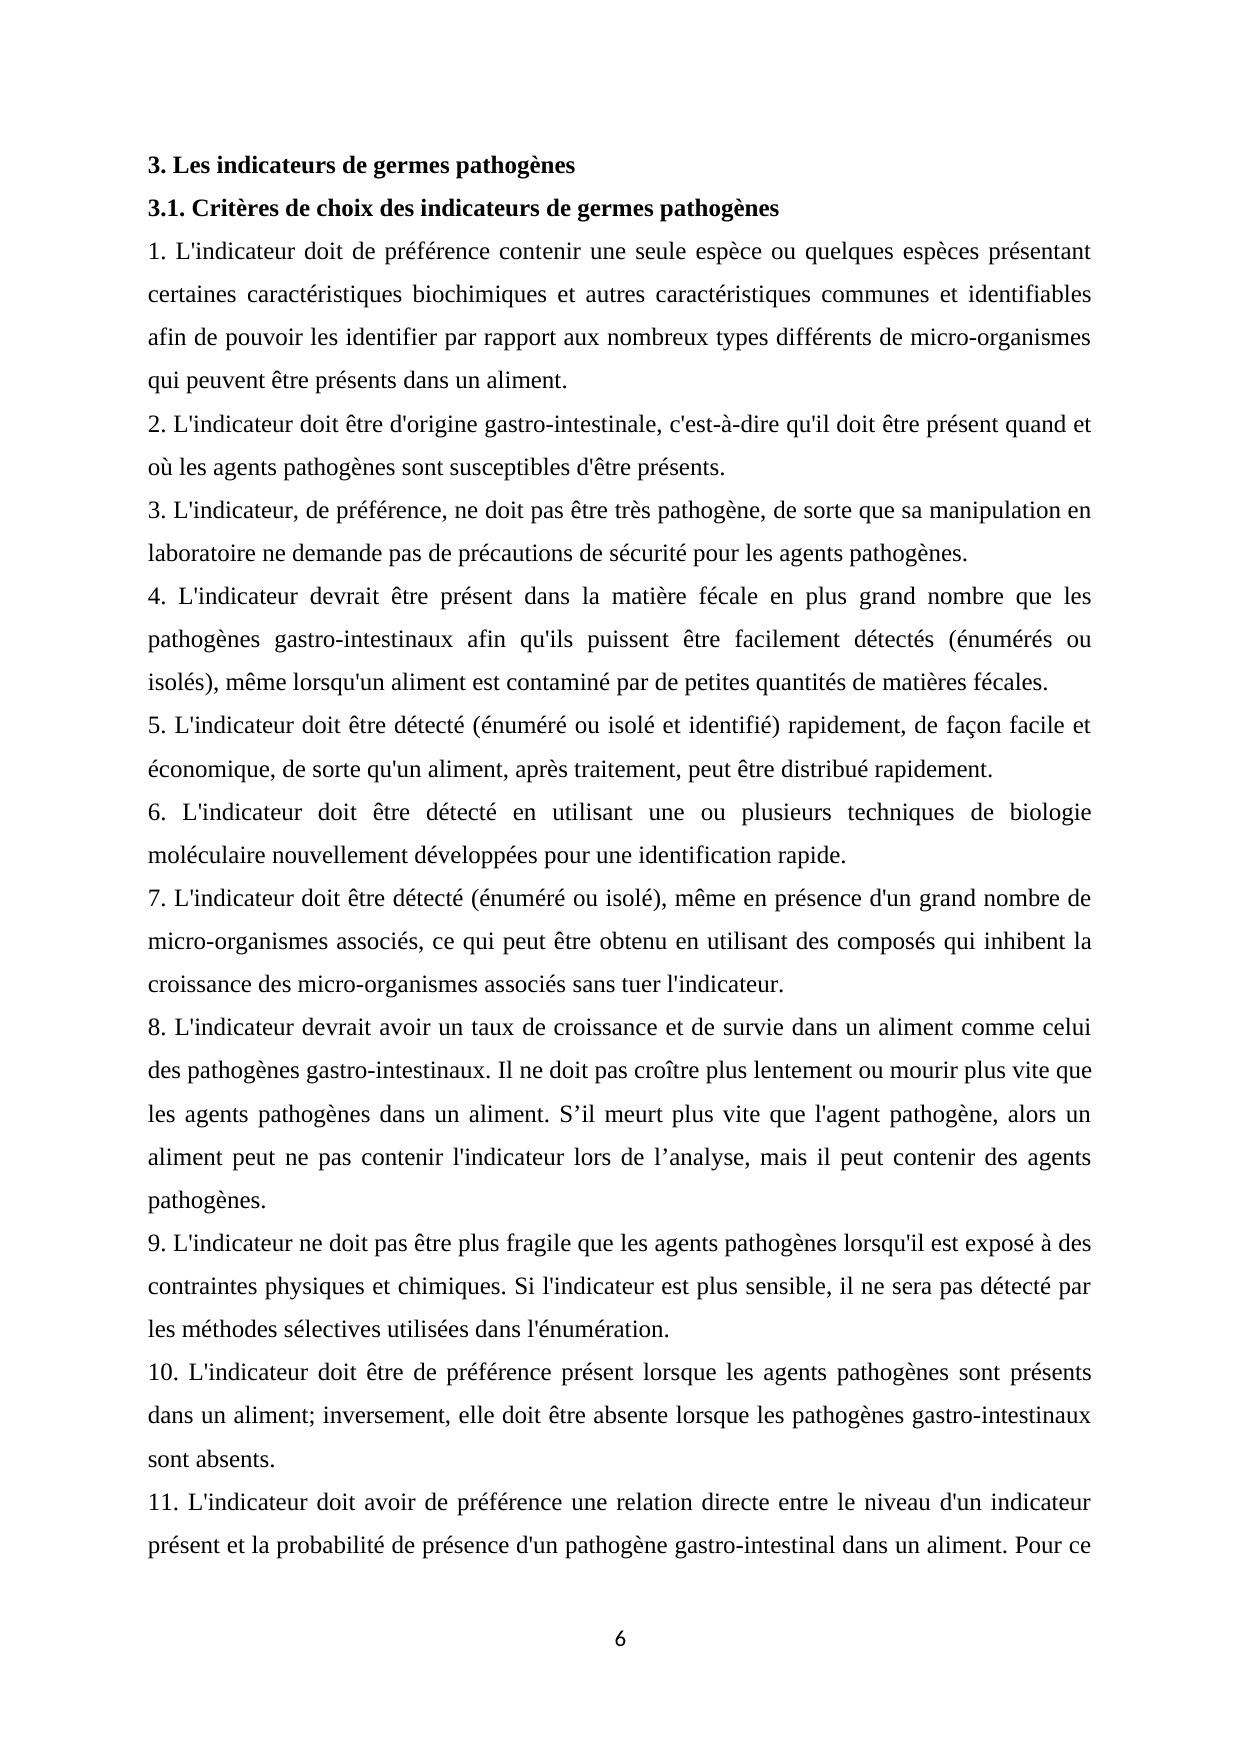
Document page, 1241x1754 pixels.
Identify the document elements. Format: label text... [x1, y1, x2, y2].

text 5. L'indicateur doit être détecté (énuméré ou isolé et identifié) rapidement, de façon facile et économique, de sorte qu'un aliment, après traitement, peut être distribué rapidement. [148, 711, 1092, 782]
text 7. L'indicateur doit être détecté (énuméré ou isolé), même en présence d'un grand nombre de micro-organismes associés, ce qui peut être obtenu en utilisant des composés qui inhibent la croissance des micro-organismes associés sans tuer l'indicateur. [148, 883, 1092, 998]
text 3. L'indicateur, de préférence, ne doit pas être très pathogène, de sorte que sa manipulation en laboratoire ne demande pas de précautions de sécurité pour les agents pathogènes. [148, 495, 1092, 567]
text 10. L'indicateur doit être de préférence présent lorsque les agents pathogènes sont présents dans un aliment; inversement, elle doit être absente lorsque les pathogènes gastro-intestinaux sont absents. [148, 1357, 1092, 1472]
text 3. Les indicateurs de germes pathogènes [148, 150, 1092, 179]
text 8. L'indicateur devrait avoir un taux de croissance et de survie dans un aliment comme celui des pathogènes gastro-intestinaux. Il ne doit pas croître plus lentement ou mourir plus vite que les agents pathogènes dans un aliment. S’il meurt plus vite que l'agent pathogène, alors un aliment peut ne pas contenir l'indicateur lors de l’analyse, mais il peut contenir des agents pathogènes. [148, 1012, 1092, 1214]
text 9. L'indicateur ne doit pas être plus fragile que les agents pathogènes lorsqu'il est exposé à des contraintes physiques et chimiques. Si l'indicateur est plus sensible, il ne sera pas détecté par les méthodes sélectives utilisées dans l'énumération. [148, 1228, 1092, 1343]
text 4. L'indicateur devrait être présent dans la matière fécale en plus grand nombre que les pathogènes gastro-intestinaux afin qu'ils puissent être facilement détectés (énumérés ou isolés), même lorsqu'un aliment est contaminé par de petites quantités de matières fécales. [148, 581, 1092, 696]
text 3.1. Critères de choix des indicateurs de germes pathogènes [148, 193, 1092, 222]
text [148, 1487, 1092, 1559]
text 1. L'indicateur doit de préférence contenir une seule espèce ou quelques espèces présentant certaines caractéristiques biochimiques et autres caractéristiques communes et identifiables afin de pouvoir les identifier par rapport aux nombreux types différents de micro-organismes qui peuvent être présents dans un aliment. [148, 236, 1092, 394]
text 2. L'indicateur doit être d'origine gastro-intestinale, c'est-à-dire qu'il doit être présent quand et où les agents pathogènes sont susceptibles d'être présents. [148, 409, 1092, 481]
text 6. L'indicateur doit être détecté en utilisant une ou plusieurs techniques de biologie moléculaire nouvellement développées pour une identification rapide. [148, 797, 1092, 869]
